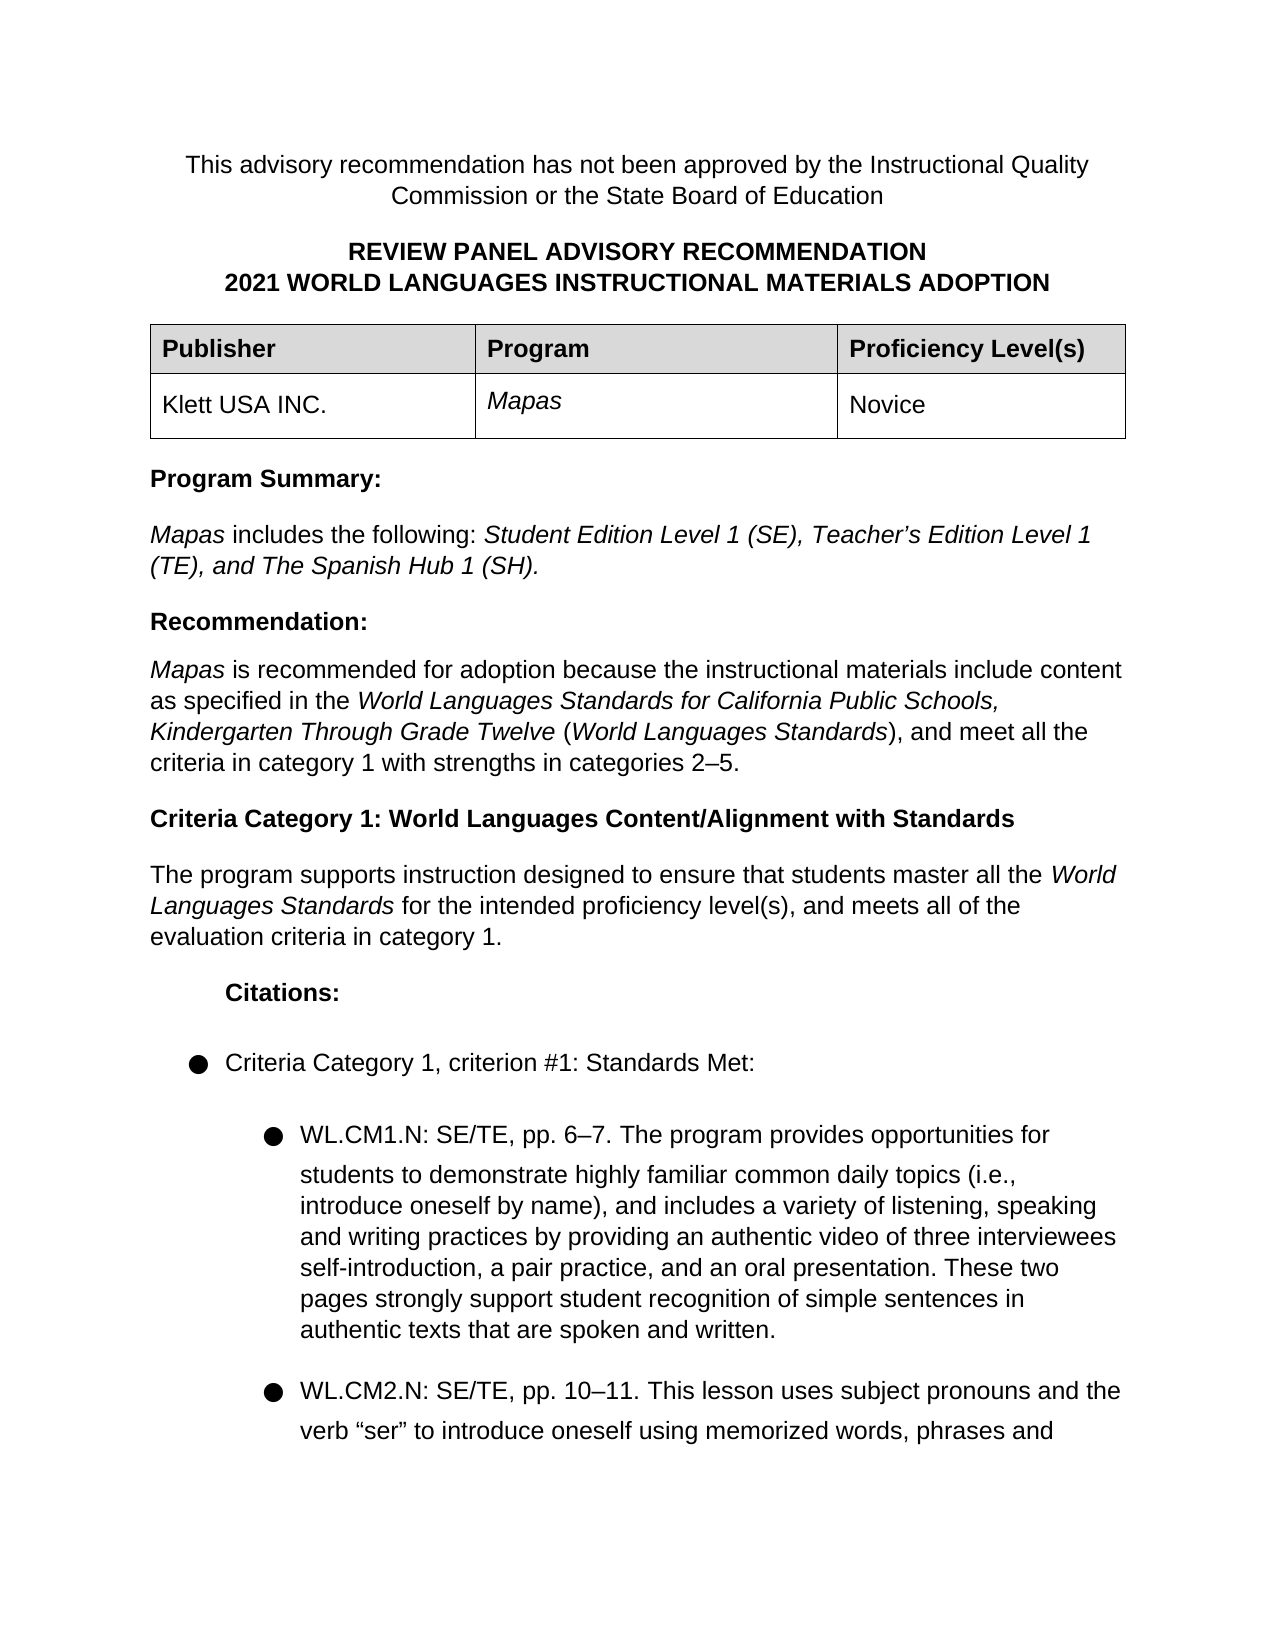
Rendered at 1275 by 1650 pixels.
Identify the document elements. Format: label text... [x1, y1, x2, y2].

list Criteria Category 1, criterion #1: Standards Met: [187, 1034, 1125, 1085]
subtitle Program Summary: [150, 464, 1125, 493]
subtitle REVIEW PANEL ADVISORY RECOMMENDATION 2021 WORLD LANGUAGES INSTRUCTIONAL MATERIALS ADOPTION [150, 237, 1125, 297]
text This advisory recommendation has not been approved by the Instructional Quality Commission or the State Board of Education [150, 150, 1125, 210]
text The program supports instruction designed to ensure that students master all the World Languages Standards for the intended proficiency level(s), and meets all of the evaluation criteria in category 1. [150, 860, 1125, 951]
table_cell Klett USA INC. [151, 374, 475, 438]
table_header Publisher [151, 325, 475, 373]
table_cell Novice [838, 374, 1125, 438]
text Mapas is recommended for adoption because the instructional materials include content as specified in the World Languages Standards for California Public Schools, Kindergarten Through Grade Twelve (World Languages Standards), and meet all the criteria in category 1 with strengths in categories 2–5. [150, 655, 1125, 777]
text Mapas includes the following: Student Edition Level 1 (SE), Teacher’s Edition Level 1 (TE), and The Spanish Hub 1 (SH). [150, 520, 1125, 580]
subtitle Recommendation: [150, 607, 1125, 636]
table_cell Mapas [476, 374, 837, 438]
table_header Proficiency Level(s) [838, 325, 1125, 373]
list WL.CM1.N: SE/TE, pp. 6–7. The program provides opportunities for students to demonstrate highly familiar common daily topics (i.e., introduce oneself by name), and includes a variety of listening, speaking and writing practices by providing an authentic video of three interviewees self-introduction, a pair practice, and an oral presentation. These two pages strongly support student recognition of simple sentences in authentic texts that are spoken and written. [262, 1106, 1125, 1344]
table_header Program [476, 325, 837, 373]
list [262, 1363, 1125, 1445]
subtitle Criteria Category 1: World Languages Content/Alignment with Standards [150, 804, 1125, 833]
subtitle Citations: [225, 978, 1125, 1007]
